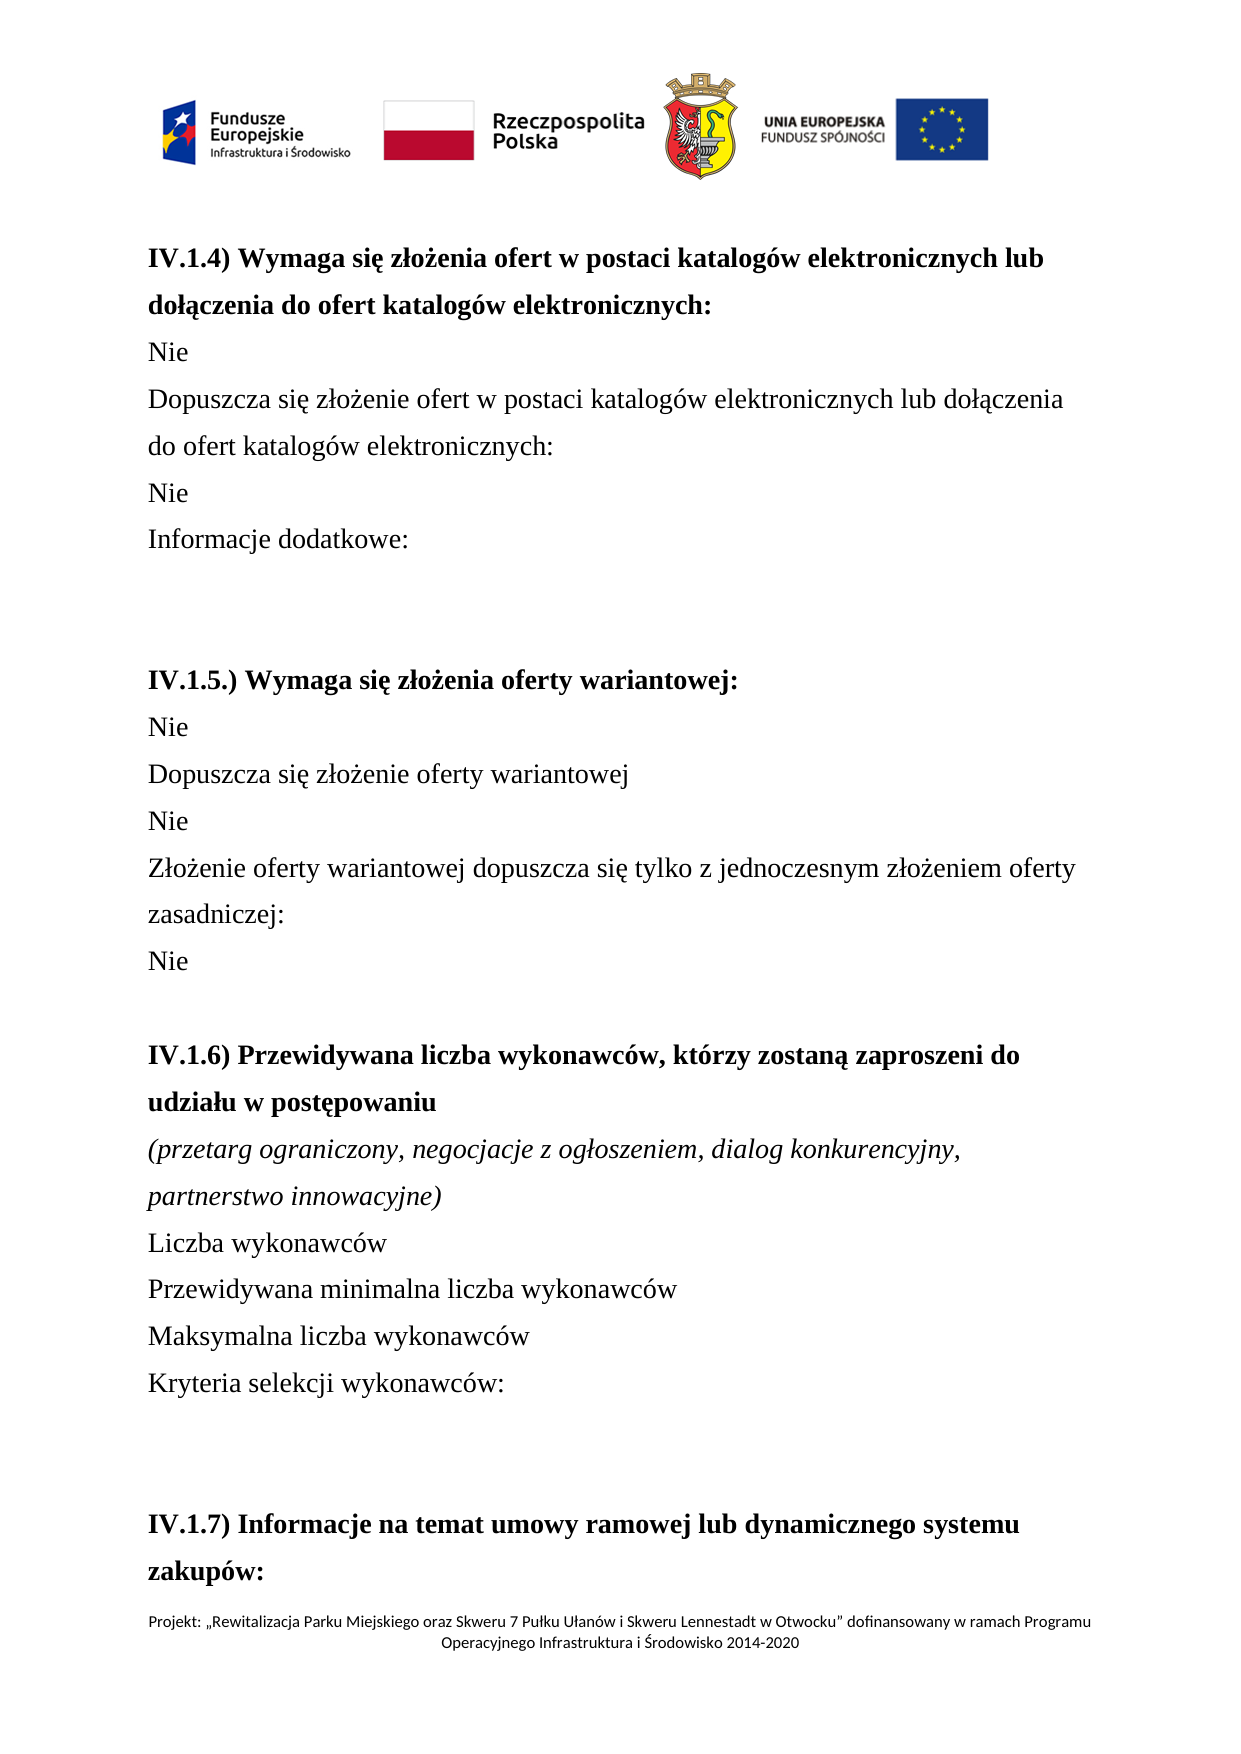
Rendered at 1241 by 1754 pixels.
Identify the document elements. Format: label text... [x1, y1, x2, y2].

text IV.1.5.) Wymaga się złożenia oferty wariantowej: [148, 602, 1093, 696]
text IV.1.7) Informacje na temat umowy ramowej lub dynamicznego systemu zakupów: [148, 1446, 1093, 1586]
text Liczba wykonawców Przewidywana minimalna liczba wykonawców Maksymalna liczba wykonawców Kryteria selekcji wykonawców: [148, 1211, 1093, 1446]
text IV.1.6) Przewidywana liczba wykonawców, którzy zostaną zaproszeni do udziału w postępowaniu (przetarg ograniczony, negocjacje z ogłoszeniem, dialog konkurencyjny, partnerstwo innowacyjne) [148, 977, 1093, 1211]
picture [147, 73, 1010, 180]
text IV.1.4) Wymaga się złożenia ofert w postaci katalogów elektronicznych lub dołączenia do ofert katalogów elektronicznych: [148, 180, 1093, 321]
text Nie Dopuszcza się złożenie ofert w postaci katalogów elektronicznych lub dołączenia do ofert katalogów elektronicznych: Nie Informacje dodatkowe: [148, 321, 1093, 602]
text Nie Dopuszcza się złożenie oferty wariantowej Nie Złożenie oferty wariantowej dopuszcza się tylko z jednoczesnym złożeniem oferty zasadniczej: Nie [148, 696, 1093, 977]
